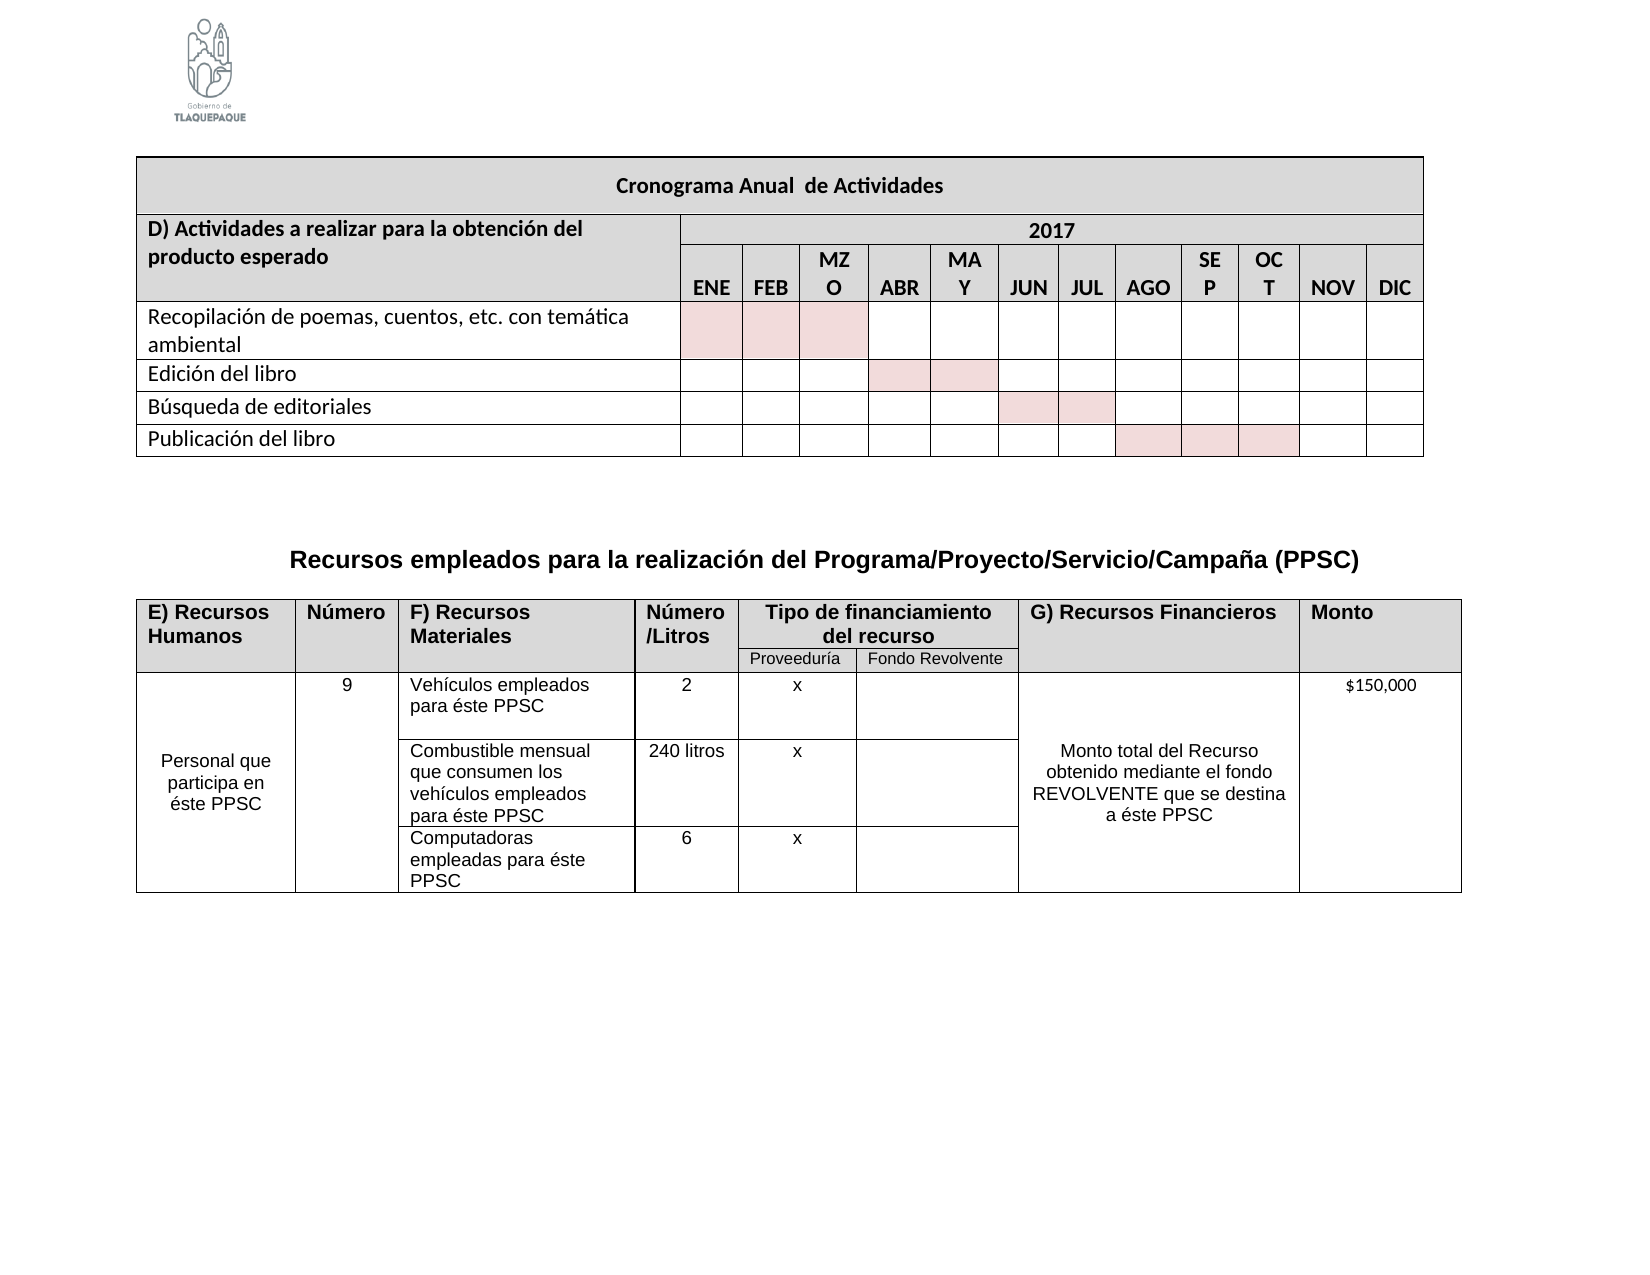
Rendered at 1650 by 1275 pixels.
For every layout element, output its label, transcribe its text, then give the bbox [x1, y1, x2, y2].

table_cell [857, 740, 1018, 826]
table_cell x [739, 827, 856, 892]
table_cell [931, 425, 998, 456]
table_cell [1239, 360, 1299, 391]
table_cell Recopilación de poemas, cuentos, etc. con temática ambiental [137, 302, 680, 358]
table_cell [1239, 302, 1299, 358]
table_cell [1116, 302, 1181, 358]
table_cell [1059, 302, 1115, 358]
table_cell [800, 360, 868, 391]
table_cell Personal que participa en éste PPSC [137, 673, 295, 892]
table_cell [1239, 392, 1299, 423]
table_cell [1182, 302, 1238, 358]
table_cell [800, 425, 868, 456]
table_cell [869, 360, 930, 391]
table_cell Fondo Revolvente [857, 649, 1018, 672]
table_cell SEP [1182, 245, 1238, 301]
table_cell D) Actividades a realizar para la obtención del producto esperado [137, 215, 680, 301]
table_cell Vehículos empleados para éste PPSC [399, 673, 634, 739]
table_cell DIC [1367, 245, 1423, 301]
table_cell [681, 392, 742, 423]
table_cell 9 [296, 673, 398, 892]
table_cell [1116, 425, 1181, 456]
table_cell FEB [743, 245, 799, 301]
table_cell [1239, 425, 1299, 456]
table_cell [1182, 425, 1238, 456]
table_cell [931, 392, 998, 423]
table_cell [681, 425, 742, 456]
table_cell JUL [1059, 245, 1115, 301]
table_cell [800, 302, 868, 358]
table_header E) Recursos Humanos [137, 600, 295, 672]
table_cell [1182, 392, 1238, 423]
table_cell $150,000 [1300, 673, 1461, 892]
table_cell Proveeduría [739, 649, 856, 672]
table_cell 240 litros [636, 740, 738, 826]
table_cell [1300, 302, 1366, 358]
table_cell [999, 425, 1058, 456]
table_cell [999, 302, 1058, 358]
table_cell ABR [869, 245, 930, 301]
table_cell Edición del libro [137, 360, 680, 391]
table_cell Computadoras empleadas para éste PPSC [399, 827, 634, 892]
table_cell x [739, 673, 856, 739]
table_cell JUN [999, 245, 1058, 301]
table_cell 2017 [681, 215, 1423, 244]
table_cell [1116, 360, 1181, 391]
table_cell 2 [636, 673, 738, 739]
table_cell [743, 425, 799, 456]
table_header Número/Litros [636, 600, 738, 672]
table_cell MZO [800, 245, 868, 301]
table_cell [743, 392, 799, 423]
table_cell x [739, 740, 856, 826]
table_cell [857, 827, 1018, 892]
table_cell [1059, 425, 1115, 456]
table_cell MAY [931, 245, 998, 301]
table_cell [800, 392, 868, 423]
table_cell [743, 302, 799, 358]
text Recursos empleados para la realización del Programa/Proyecto/Servicio/Campaña (PPSC) [148, 545, 1502, 574]
table_header Monto [1300, 600, 1461, 672]
table_header Cronograma Anual de Actividades [137, 158, 1423, 213]
table_header G) Recursos Financieros [1019, 600, 1299, 672]
table_cell NOV [1300, 245, 1366, 301]
table_cell [1367, 425, 1423, 456]
table_cell [1367, 360, 1423, 391]
table_cell OCT [1239, 245, 1299, 301]
table_cell [931, 302, 998, 358]
table_cell [857, 673, 1018, 739]
table_cell Monto total del Recurso obtenido mediante el fondo REVOLVENTE que se destina a éste PPSC [1019, 673, 1299, 892]
table_cell [999, 392, 1058, 423]
table_cell Publicación del libro [137, 425, 680, 456]
table_cell [869, 425, 930, 456]
table_cell [1367, 302, 1423, 358]
table_cell [1182, 360, 1238, 391]
table_cell 6 [636, 827, 738, 892]
table_cell [681, 360, 742, 391]
table_cell [1300, 425, 1366, 456]
table_cell Combustible mensual que consumen los vehículos empleados para éste PPSC [399, 740, 634, 826]
table_header Número [296, 600, 398, 672]
table_cell [1059, 360, 1115, 391]
table_cell [743, 360, 799, 391]
table_cell [869, 302, 930, 358]
table_cell AGO [1116, 245, 1181, 301]
table_cell [1059, 392, 1115, 423]
table_cell [1300, 360, 1366, 391]
table_cell Búsqueda de editoriales [137, 392, 680, 423]
table_cell [869, 392, 930, 423]
table_cell [1116, 392, 1181, 423]
table_cell [931, 360, 998, 391]
table_cell [1300, 392, 1366, 423]
picture [148, 0, 271, 141]
table_cell ENE [681, 245, 742, 301]
table_cell [999, 360, 1058, 391]
table_header F) Recursos Materiales [399, 600, 634, 672]
table_cell [681, 302, 742, 358]
table_header Tipo de financiamiento del recurso [739, 600, 1018, 648]
table_cell [1367, 392, 1423, 423]
